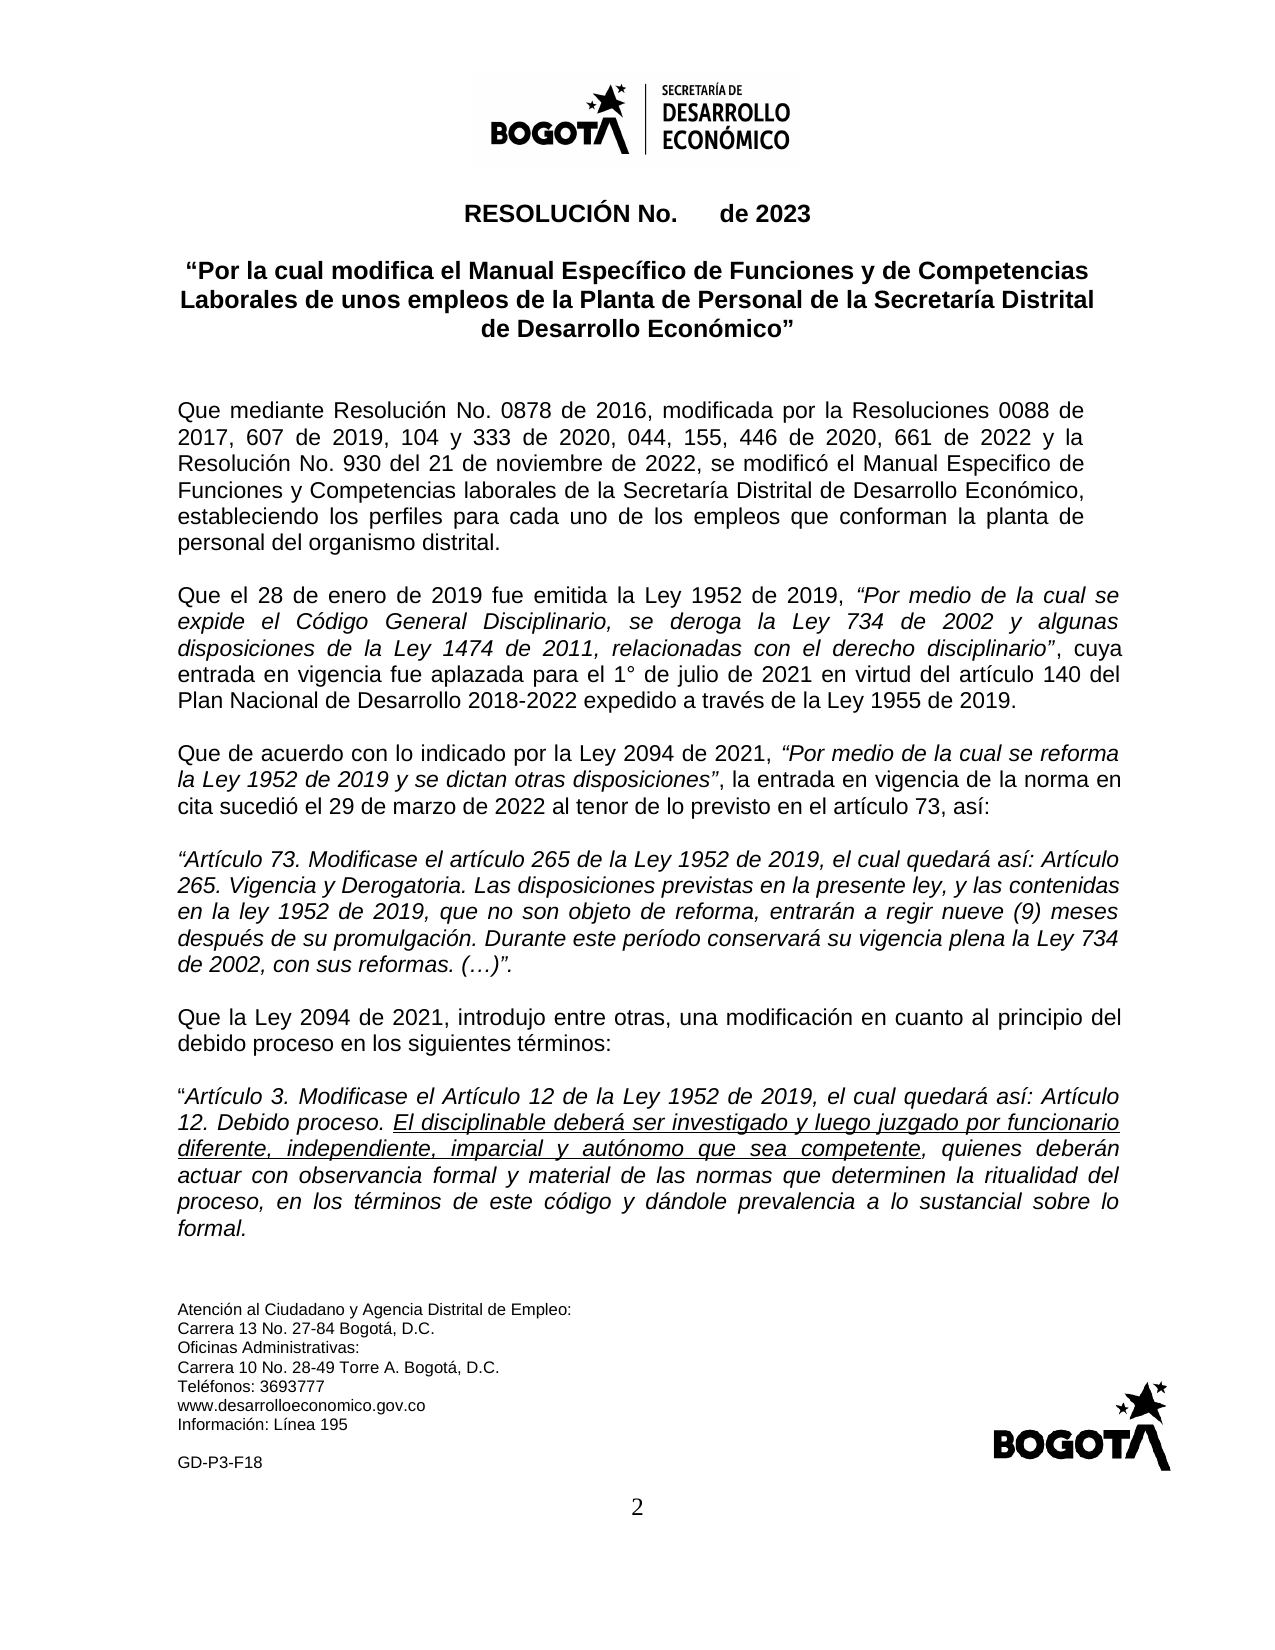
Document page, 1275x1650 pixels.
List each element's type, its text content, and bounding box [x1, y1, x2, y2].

text “Artículo 3. Modificase el Artículo 12 de la Ley 1952 de 2019, el cual quedará así: Artículo 12. Debido proceso. El disciplinable deberá ser investigado y luego juzgado por funcionario diferente, independiente, imparcial y autónomo que sea competente, quienes deberán actuar con observancia formal y material de las normas que determinen la ritualidad del proceso, en los términos de este código y dándole prevalencia a lo sustancial sobre lo formal. [177, 1083, 1122, 1241]
picture [474, 73, 801, 170]
text Que de acuerdo con lo indicado por la Ley 2094 de 2021, “Por medio de la cual se reforma la Ley 1952 de 2019 y se dictan otras disposiciones”, la entrada en vigencia de la norma en cita sucedió el 29 de marzo de 2022 al tenor de lo previsto en el artículo 73, así: [177, 740, 1122, 819]
text Que el 28 de enero de 2019 fue emitida la Ley 1952 de 2019, “Por medio de la cual se expide el Código General Disciplinario, se deroga la Ley 734 de 2002 y algunas disposiciones de la Ley 1474 de 2011, relacionadas con el derecho disciplinario”, cuya entrada en vigencia fue aplazada para el 1° de julio de 2021 en virtud del artículo 140 del Plan Nacional de Desarrollo 2018-2022 expedido a través de la Ley 1955 de 2019. [177, 582, 1122, 714]
text “Artículo 73. Modificase el artículo 265 de la Ley 1952 de 2019, el cual quedará así: Artículo 265. Vigencia y Derogatoria. Las disposiciones previstas en la presente ley, y las contenidas en la ley 1952 de 2019, que no son objeto de reforma, entrarán a regir nueve (9) meses después de su promulgación. Durante este período conservará su vigencia plena la Ley 734 de 2002, con sus reformas. (…)”. [177, 846, 1122, 977]
text Que mediante Resolución No. 0878 de 2016, modificada por la Resoluciones 0088 de 2017, 607 de 2019, 104 y 333 de 2020, 044, 155, 446 de 2020, 661 de 2022 y la Resolución No. 930 del 21 de noviembre de 2022, se modificó el Manual Especifico de Funciones y Competencias laborales de la Secretaría Distrital de Desarrollo Económico, estableciendo los perfiles para cada uno de los empleos que conforman la planta de personal del organismo distrital. [177, 397, 1085, 556]
text Que la Ley 2094 de 2021, introdujo entre otras, una modificación en cuanto al principio del debido proceso en los siguientes términos: [177, 1004, 1122, 1056]
picture [993, 1380, 1171, 1471]
